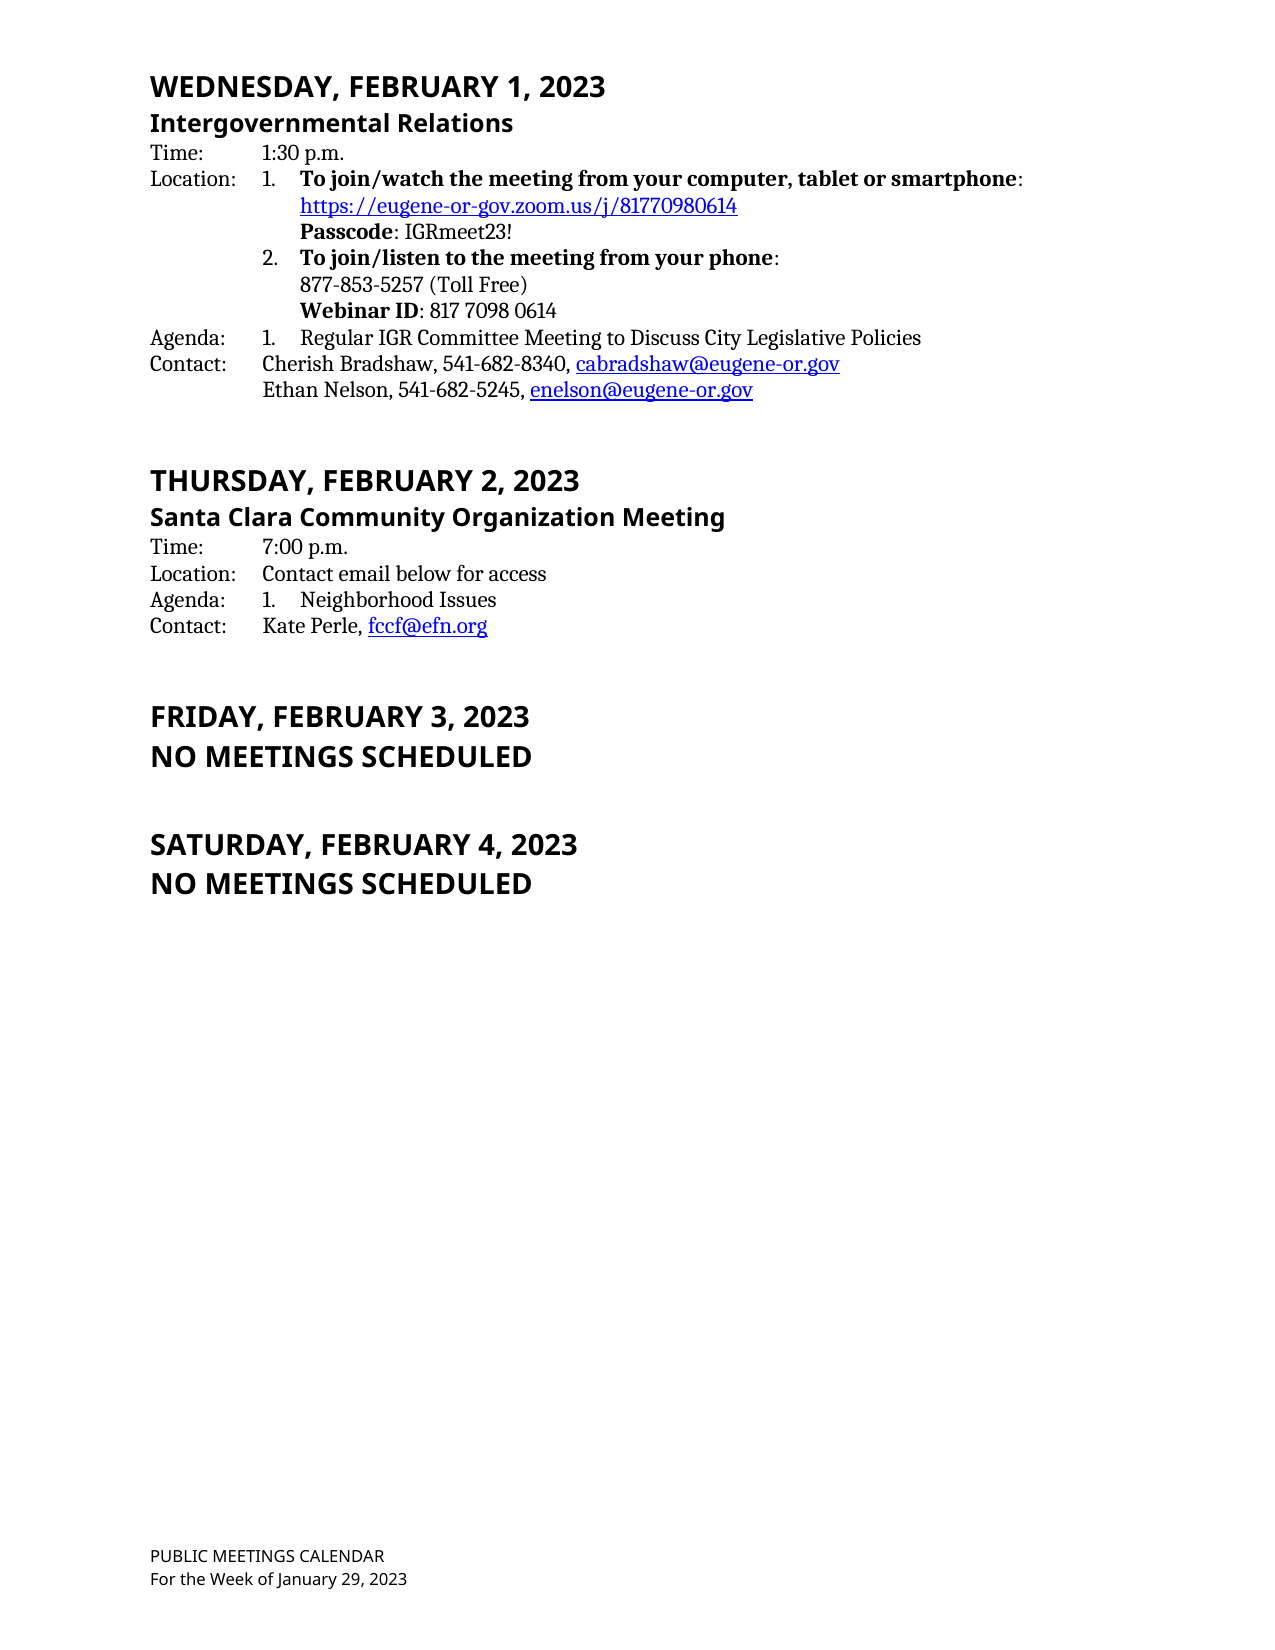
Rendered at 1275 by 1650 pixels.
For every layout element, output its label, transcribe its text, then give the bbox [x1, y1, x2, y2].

text https://eugene-or-gov.zoom.us/j/81770980614 [225, 192, 1162, 219]
text Time: 7:00 p.m. [150, 534, 1162, 560]
text ​Santa Clara Community Organization Meeting [150, 500, 1162, 534]
text 877-853-5257 (Toll Free) [300, 272, 1162, 298]
text WEDNESDAY, February 1, 2023 [150, 66, 1162, 106]
text Location: 1. To join/watch the meeting from your computer, tablet or smartphone: [150, 166, 1162, 192]
text Agenda: 1. Neighborhood Issues [150, 587, 1162, 613]
text Time: 1:30 p.m. [150, 140, 1162, 166]
text Location: Contact email below for access [150, 560, 1162, 587]
text THURSDAY, February 2, 2023 [150, 460, 1162, 500]
text FRIDAY, February 3, 2023 [150, 696, 1162, 736]
text Agenda: 1. Regular IGR Committee Meeting to Discuss City Legislative Policies [150, 324, 1162, 351]
text NO MEETINGS SCHEDULED [150, 863, 1162, 903]
text NO MEETINGS SCHEDULED [150, 736, 1162, 776]
text Contact: Kate Perle, fccf@efn.org [150, 613, 1162, 639]
text Ethan Nelson, 541-682-5245, enelson@eugene-or.gov [150, 377, 1162, 403]
text Passcode: IGRmeet23! [225, 219, 1162, 245]
text Contact: Cherish Bradshaw, 541-682-8340, cabradshaw@eugene-or.gov [150, 351, 1162, 377]
text Webinar ID: 817 7098 0614 [225, 298, 1162, 324]
text SATURDAY, February 4, 2023 [150, 824, 1162, 863]
text 2. To join/listen to the meeting from your phone: [225, 245, 1162, 272]
text ​​Intergovernmental Relations [150, 106, 1162, 140]
